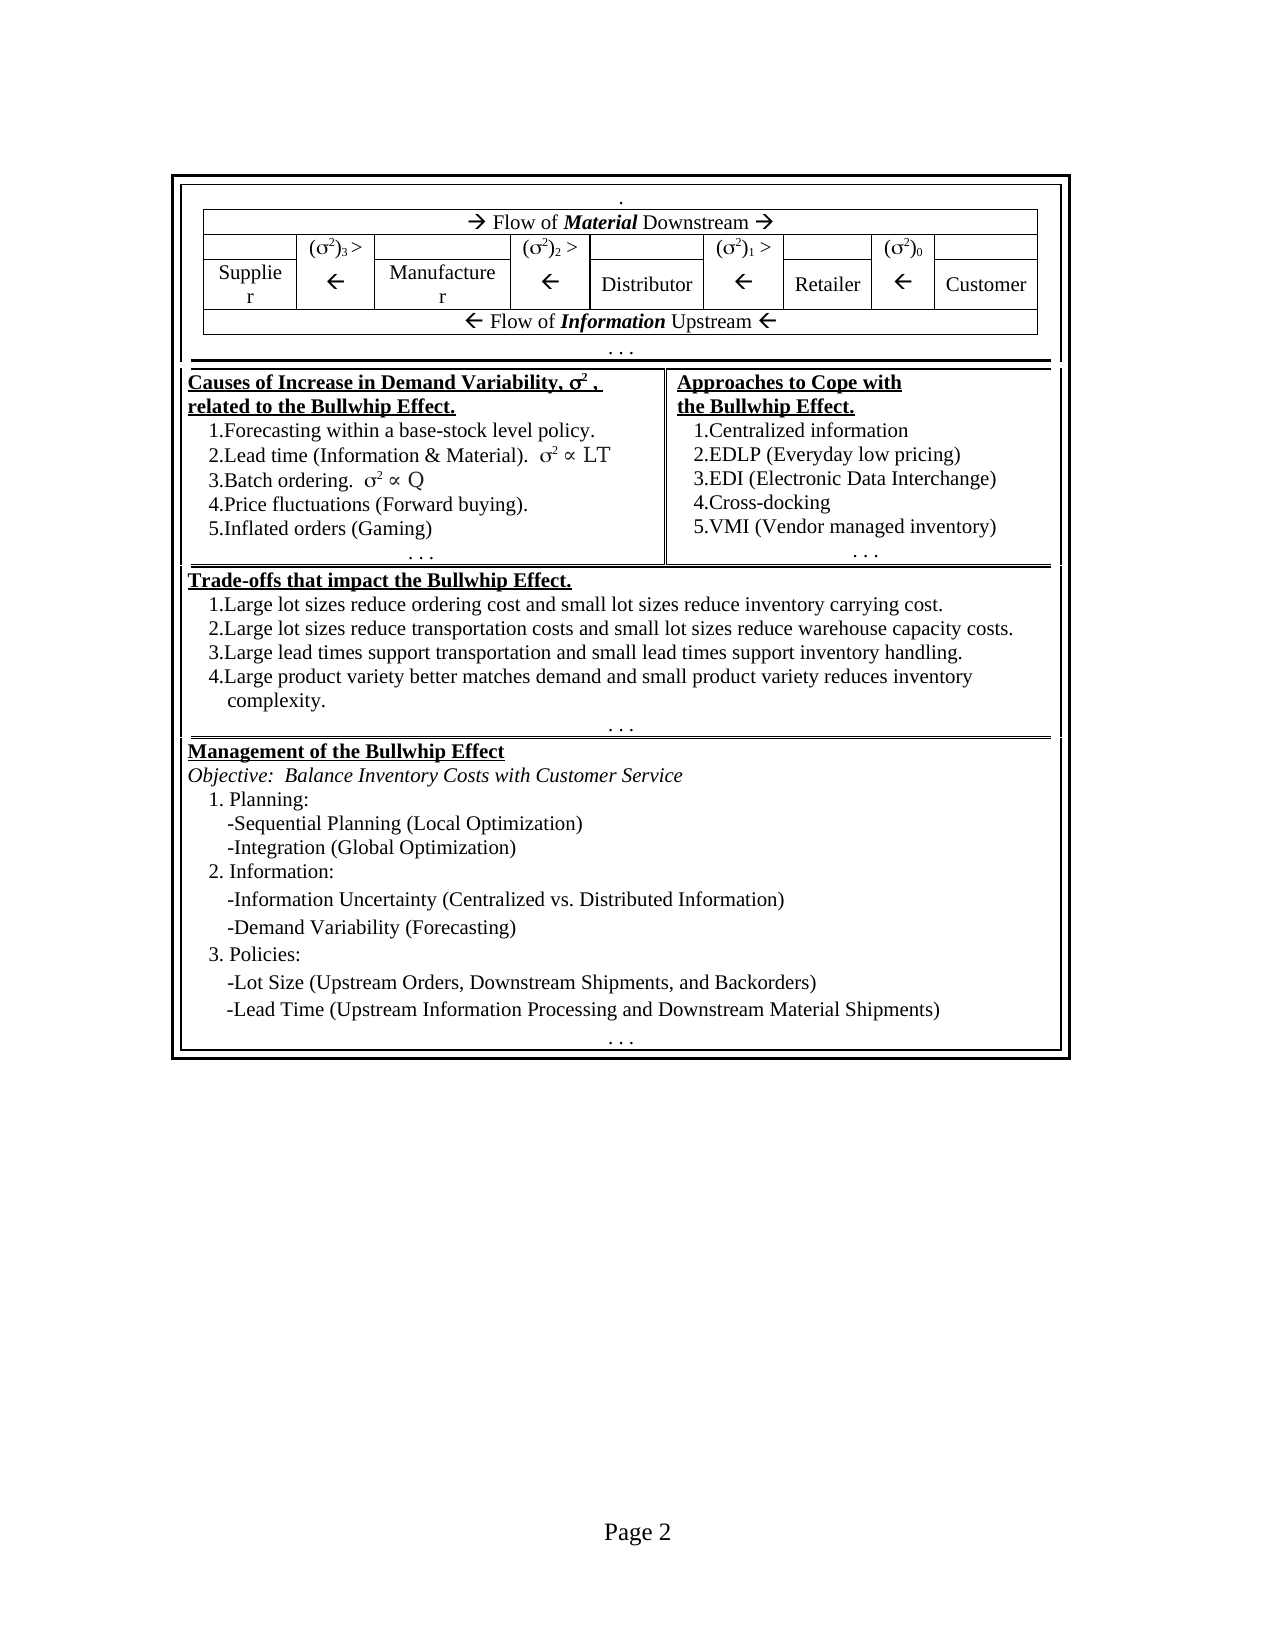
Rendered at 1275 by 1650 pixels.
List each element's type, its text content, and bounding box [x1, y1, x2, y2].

table_cell Causes of Increase in Demand Variability, 2 , related to the Bullwhip Effect. 1.Forecasting within a base-stock level policy. 2.Lead time (Information & Material). 2 ∝ LT 3.Batch ordering. 2 ∝ Q 4.Price fluctuations (Forward buying). 5.Inflated orders (Gaming) . . . [176, 359, 666, 564]
table_cell Trade-offs that impact the Bullwhip Effect. 1.Large lot sizes reduce ordering cost and small lot sizes reduce inventory carrying cost. 2.Large lot sizes reduce transportation costs and small lot sizes reduce warehouse capacity costs. 3.Large lead times support transportation and small lead times support inventory handling. 4.Large product variety better matches demand and small product variety reduces inventory complexity. . . . [176, 564, 1065, 736]
table_cell Approaches to Cope with the Bullwhip Effect. 1.Centralized information 2.EDLP (Everyday low pricing) 3.EDI (Electronic Data Interchange) 4.Cross-docking 5.VMI (Vendor managed inventory) . . . [666, 359, 1065, 564]
table_header . . . . [176, 177, 1065, 359]
table_cell Management of the Bullwhip Effect Objective: Balance Inventory Costs with Customer Service 1. Planning: -Sequential Planning (Local Optimization) -Integration (Global Optimization) 2. Information: -Information Uncertainty (Centralized vs. Distributed Information) -Demand Variability (Forecasting) 3. Policies: -Lot Size (Upstream Orders, Downstream Shipments, and Backorders) -Lead Time (Upstream Information Processing and Downstream Material Shipments) . . . [176, 736, 1065, 1049]
